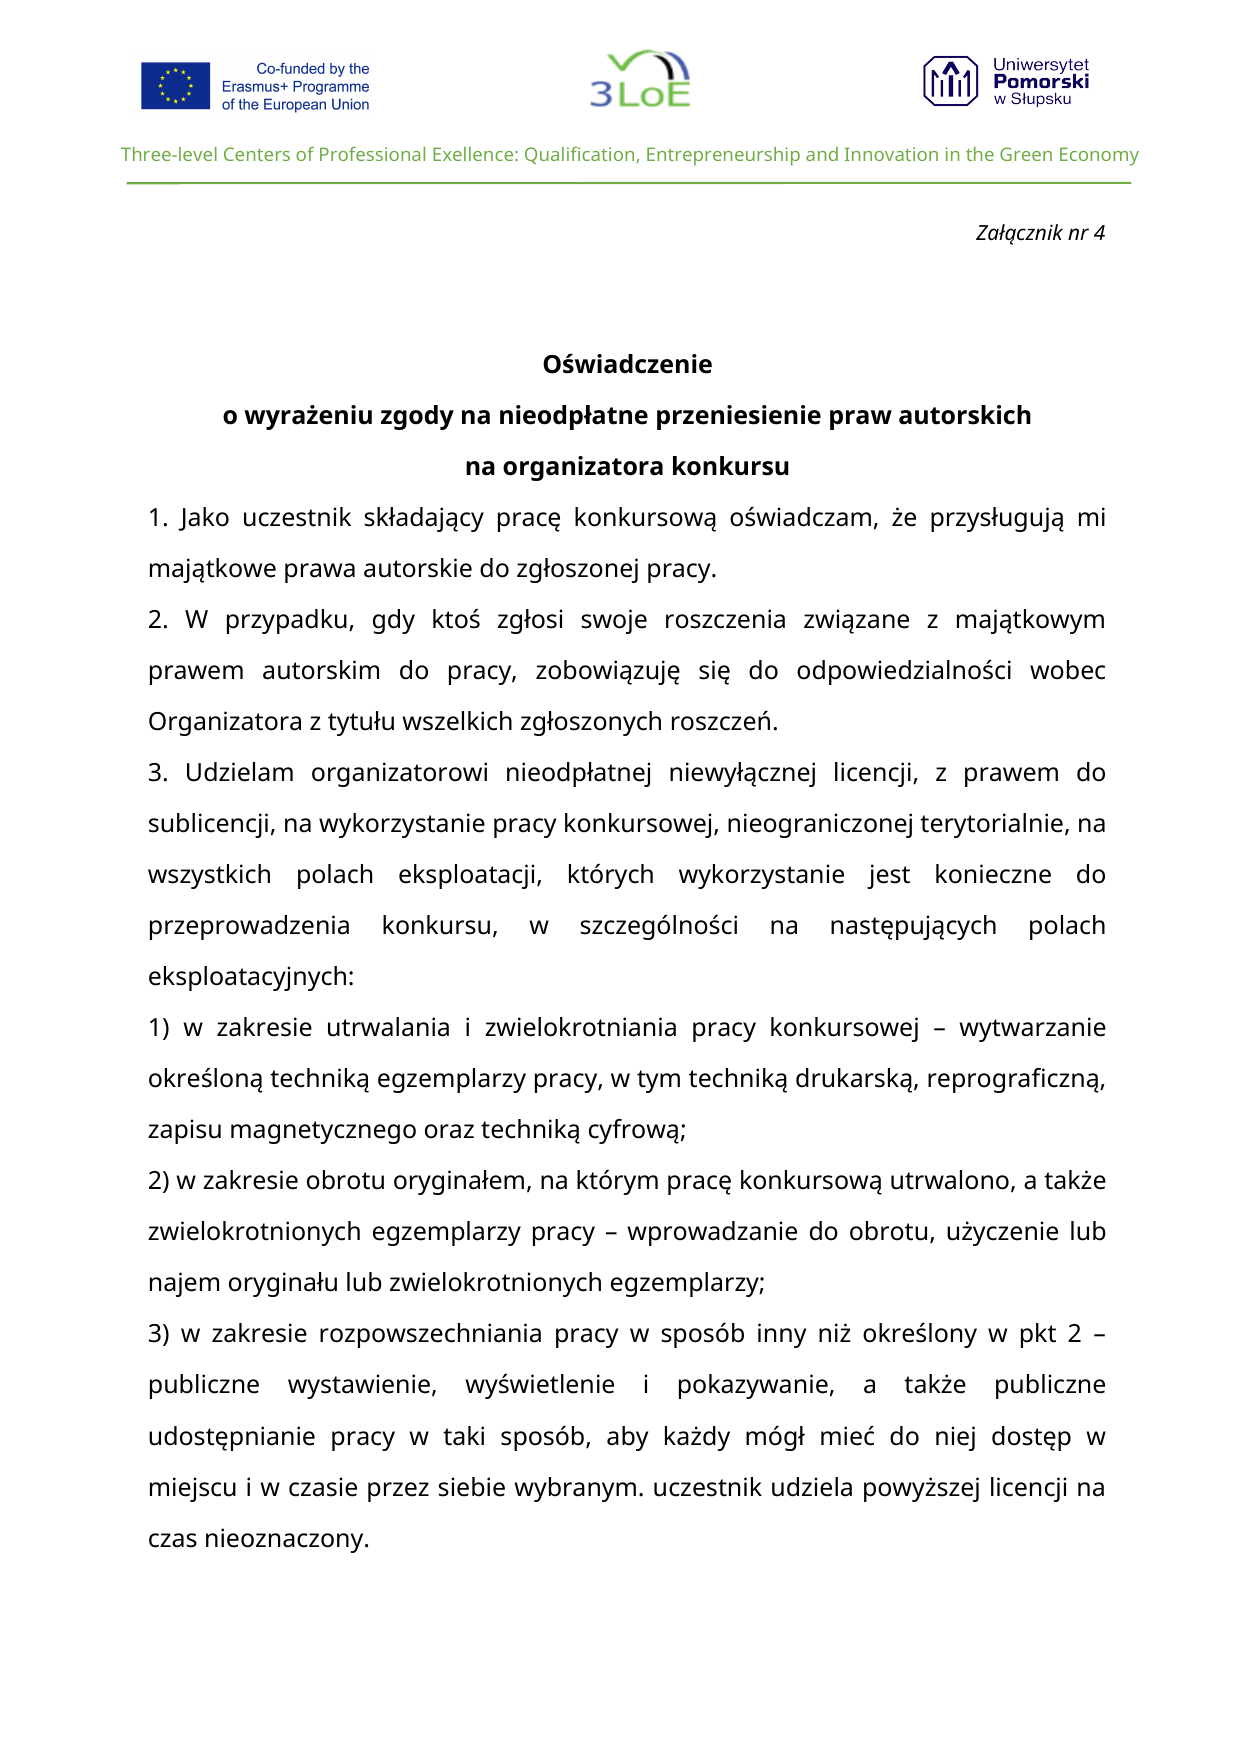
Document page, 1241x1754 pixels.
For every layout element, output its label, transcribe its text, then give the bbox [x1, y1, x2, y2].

text 3. Udzielam organizatorowi nieodpłatnej niewyłącznej licencji, z prawem do sublicencji, na wykorzystanie pracy konkursowej, nieograniczonej terytorialnie, na wszystkich polach eksploatacji, których wykorzystanie jest konieczne do przeprowadzenia konkursu, w szczególności na następujących polach eksploatacyjnych: [148, 754, 1107, 993]
text Oświadczenie [148, 346, 1107, 380]
picture [576, 23, 716, 134]
text Załącznik nr 4 [148, 218, 1107, 247]
text 2. W przypadku, gdy ktoś zgłosi swoje roszczenia związane z majątkowym prawem autorskim do pracy, zobowiązuję się do odpowiedzialności wobec Organizatora z tytułu wszelkich zgłoszonych roszczeń. [148, 601, 1107, 738]
text o wyrażeniu zgody na nieodpłatne przeniesienie praw autorskich [148, 397, 1107, 431]
text 2) w zakresie obrotu oryginałem, na którym pracę konkursową utrwalono, a także zwielokrotnionych egzemplarzy pracy – wprowadzanie do obrotu, użyczenie lub najem oryginału lub zwielokrotnionych egzemplarzy; [148, 1163, 1107, 1299]
picture [127, 50, 377, 119]
picture [913, 50, 1099, 114]
text na organizatora konkursu [148, 448, 1107, 482]
text 3) w zakresie rozpowszechniania pracy w sposób inny niż określony w pkt 2 – publiczne wystawienie, wyświetlenie i pokazywanie, a także publiczne udostępnianie pracy w taki sposób, aby każdy mógł mieć do niej dostęp w miejscu i w czasie przez siebie wybranym. uczestnik udziela powyższej licencji na czas nieoznaczony. [148, 1316, 1107, 1554]
text 1) w zakresie utrwalania i zwielokrotniania pracy konkursowej – wytwarzanie określoną techniką egzemplarzy pracy, w tym techniką drukarską, reprograficzną, zapisu magnetycznego oraz techniką cyfrową; [148, 1010, 1107, 1146]
text 1. Jako uczestnik składający pracę konkursową oświadczam, że przysługują mi majątkowe prawa autorskie do zgłoszonej pracy. [148, 499, 1107, 584]
